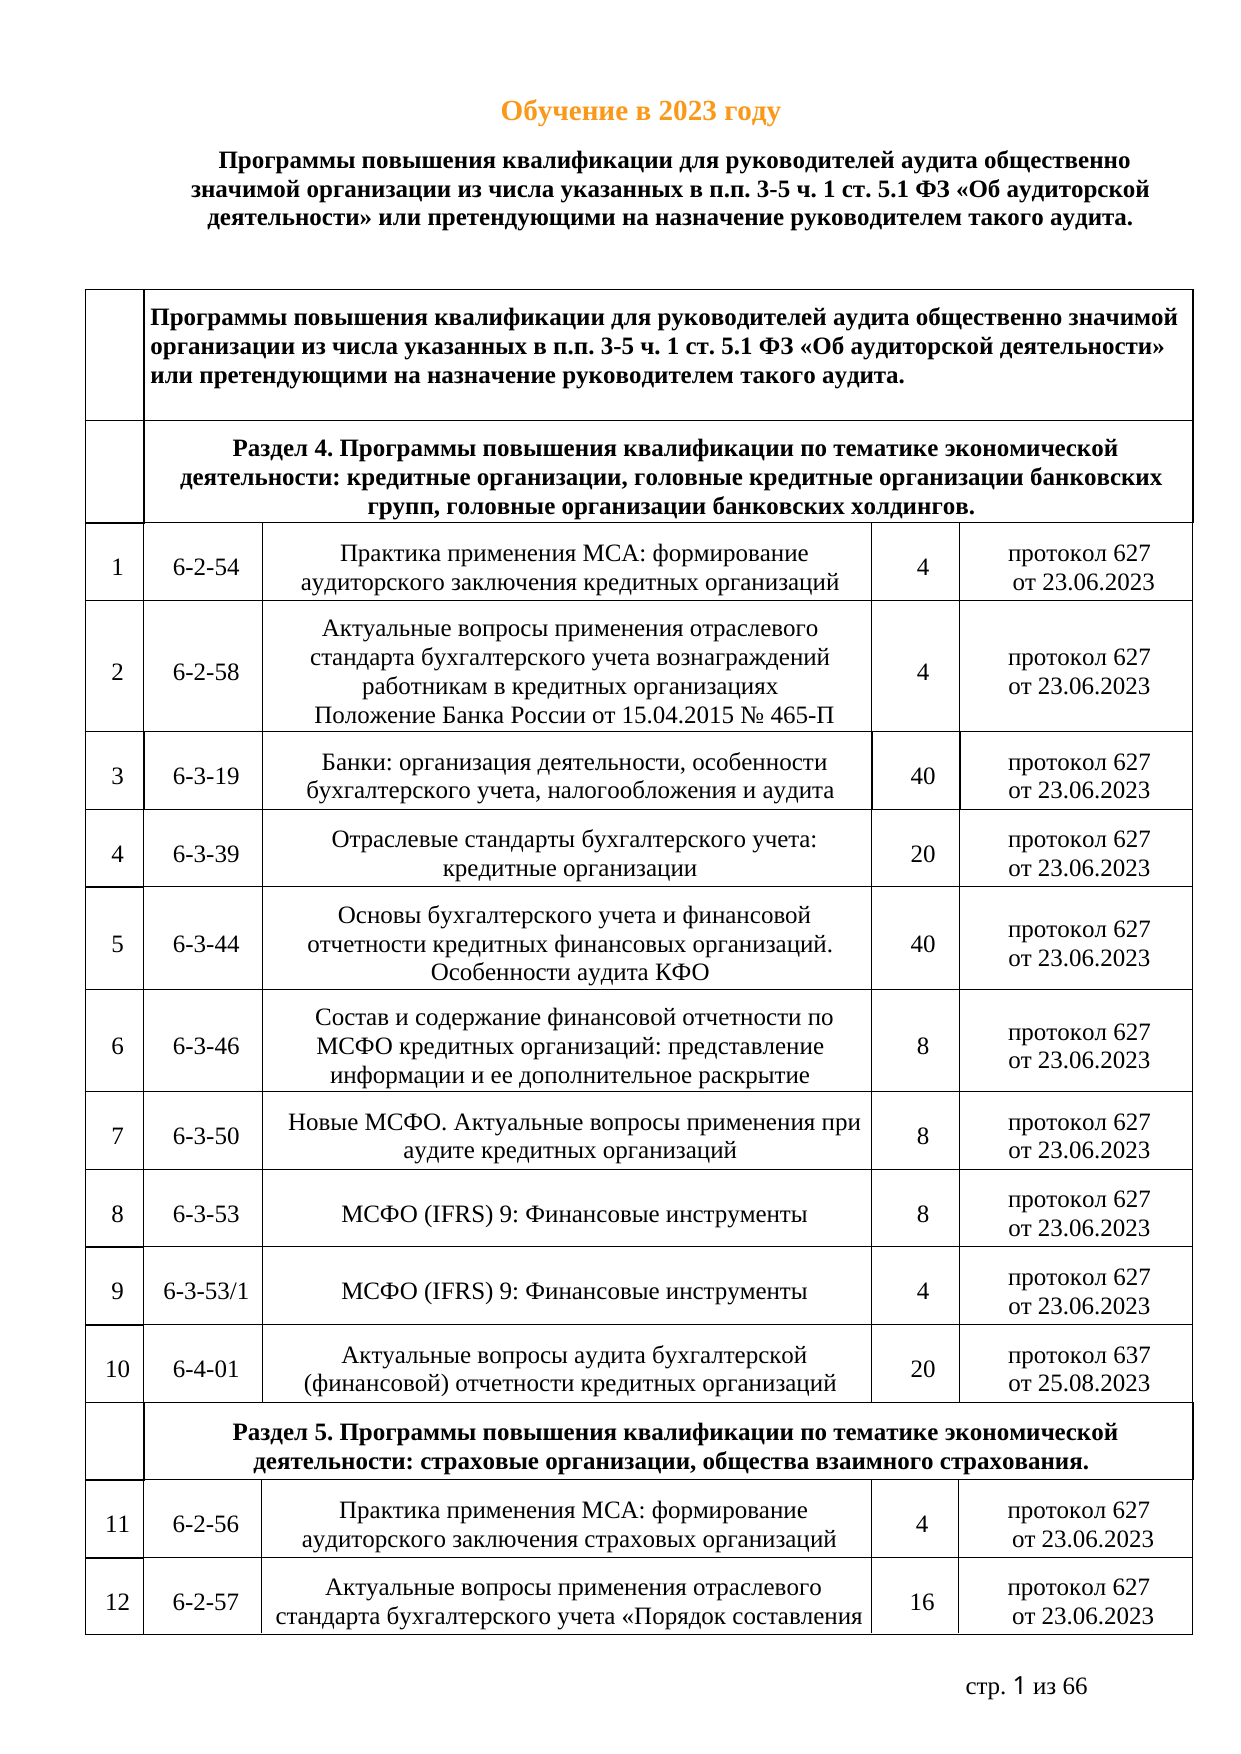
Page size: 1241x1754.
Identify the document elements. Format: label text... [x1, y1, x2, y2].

table_cell 6-3-39 [144, 810, 262, 886]
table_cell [262, 1558, 871, 1634]
table_cell 4 [872, 1480, 958, 1557]
table_cell протокол 627 от 23.06.2023 [961, 732, 1192, 808]
table_cell [86, 1403, 143, 1479]
table_cell Актуальные вопросы аудита бухгалтерской (финансовой) отчетности кредитных организаций [263, 1325, 871, 1402]
table_cell 6 [86, 990, 143, 1091]
table_cell МСФО (IFRS) 9: Финансовые инструменты [263, 1247, 871, 1324]
table_cell протокол 627 от 23.06.2023 [960, 810, 1192, 886]
table_cell 6-3-46 [144, 990, 262, 1091]
table_cell протокол 637 от 25.08.2023 [960, 1325, 1192, 1402]
table_cell 6-3-53/1 [144, 1247, 262, 1324]
table_cell 1 [86, 524, 143, 600]
table_cell [86, 421, 143, 522]
table_cell протокол 627 от 23.06.2023 [960, 1170, 1192, 1246]
table_cell 9 [86, 1248, 143, 1324]
table_cell 10 [86, 1326, 143, 1402]
table_cell Состав и содержание финансовой отчетности по МСФО кредитных организаций: представление информации и ее дополнительное раскрытие [263, 990, 871, 1091]
table_cell 20 [872, 1325, 959, 1402]
table_cell Практика применения МСА: формирование аудиторского заключения страховых организаций [262, 1480, 871, 1557]
table_cell 6-2-58 [144, 601, 262, 731]
table_cell 4 [872, 1247, 959, 1324]
table_cell 4 [872, 523, 959, 600]
table_cell Раздел 4. Программы повышения квалификации по тематике экономической деятельности: кредитные организации, головные кредитные организации банковских групп, головные организации банковских холдингов. [145, 421, 1192, 522]
table_cell 6-3-44 [144, 887, 262, 988]
table_cell Отраслевые стандарты бухгалтерского учета: кредитные организации [263, 810, 871, 886]
table_cell 3 [86, 732, 143, 808]
table_cell Раздел 5. Программы повышения квалификации по тематике экономической деятельности: страховые организации, общества взаимного страхования. [145, 1403, 1192, 1479]
table_cell протокол 627 от 23.06.2023 [960, 990, 1192, 1091]
table_cell 6-2-56 [144, 1480, 261, 1557]
table_cell 40 [872, 887, 959, 988]
table_header Программы повышения квалификации для руководителей аудита общественно значимой организации из числа указанных в п.п. 3-5 ч. 1 ст. 5.1 ФЗ «Об аудиторской деятельности» или претендующими на назначение руководителем такого аудита. [145, 290, 1192, 420]
table_cell МСФО (IFRS) 9: Финансовые инструменты [263, 1170, 871, 1246]
table_cell 6-2-54 [144, 523, 262, 600]
table_cell протокол 627 от 23.06.2023 [960, 887, 1192, 988]
table_cell протокол 627 от 23.06.2023 [960, 601, 1192, 731]
table_cell 40 [873, 732, 959, 808]
table_cell Основы бухгалтерского учета и финансовой отчетности кредитных финансовых организаций. Особенности аудита КФО [263, 887, 871, 988]
table_cell 20 [872, 810, 959, 886]
table_cell Банки: организация деятельности, особенности бухгалтерского учета, налогообложения и аудита [263, 732, 871, 808]
text Программы повышения квалификации для руководителей аудита общественно значимой организации из числа указанных в п.п. 3-5 ч. 1 ст. 5.1 ФЗ «Об аудиторской деятельности» или претендующими на назначение руководителем такого аудита. [174, 145, 1166, 231]
table_cell 11 [86, 1481, 143, 1557]
table_cell протокол 627 от 23.06.2023 [960, 1092, 1192, 1168]
table_cell протокол 627 от 23.06.2023 [960, 1247, 1192, 1324]
table_cell Практика применения МСА: формирование аудиторского заключения кредитных организаций [263, 523, 871, 600]
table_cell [959, 1558, 1192, 1634]
table_cell 4 [86, 810, 143, 886]
table_cell 6-3-53 [144, 1170, 262, 1246]
table_cell 6-4-01 [144, 1325, 262, 1402]
table_header [86, 290, 143, 420]
table_cell 2 [86, 601, 143, 731]
text Обучение в 2023 году [115, 93, 1166, 126]
table_cell протокол 627 от 23.06.2023 [960, 523, 1192, 600]
table_cell 8 [872, 1170, 959, 1246]
table_cell 8 [872, 1092, 959, 1168]
table_cell протокол 627 от 23.06.2023 [959, 1480, 1192, 1557]
table_cell 4 [872, 601, 959, 731]
table_cell 6-3-50 [144, 1092, 262, 1168]
table_cell Новые МСФО. Актуальные вопросы применения при аудите кредитных организаций [263, 1092, 871, 1168]
table_cell 7 [86, 1092, 143, 1168]
table_cell 8 [872, 990, 959, 1091]
table_cell 8 [86, 1170, 143, 1246]
table_cell 5 [86, 888, 143, 988]
table_cell 6-2-57 [144, 1558, 262, 1634]
table_cell Актуальные вопросы применения отраслевого стандарта бухгалтерского учета вознаграждений работникам в кредитных организациях Положение Банка России от 15.04.2015 № 465-П [263, 601, 871, 731]
table_cell 6-3-19 [145, 732, 262, 808]
table_cell 16 [871, 1558, 958, 1634]
table_cell 12 [86, 1559, 143, 1634]
